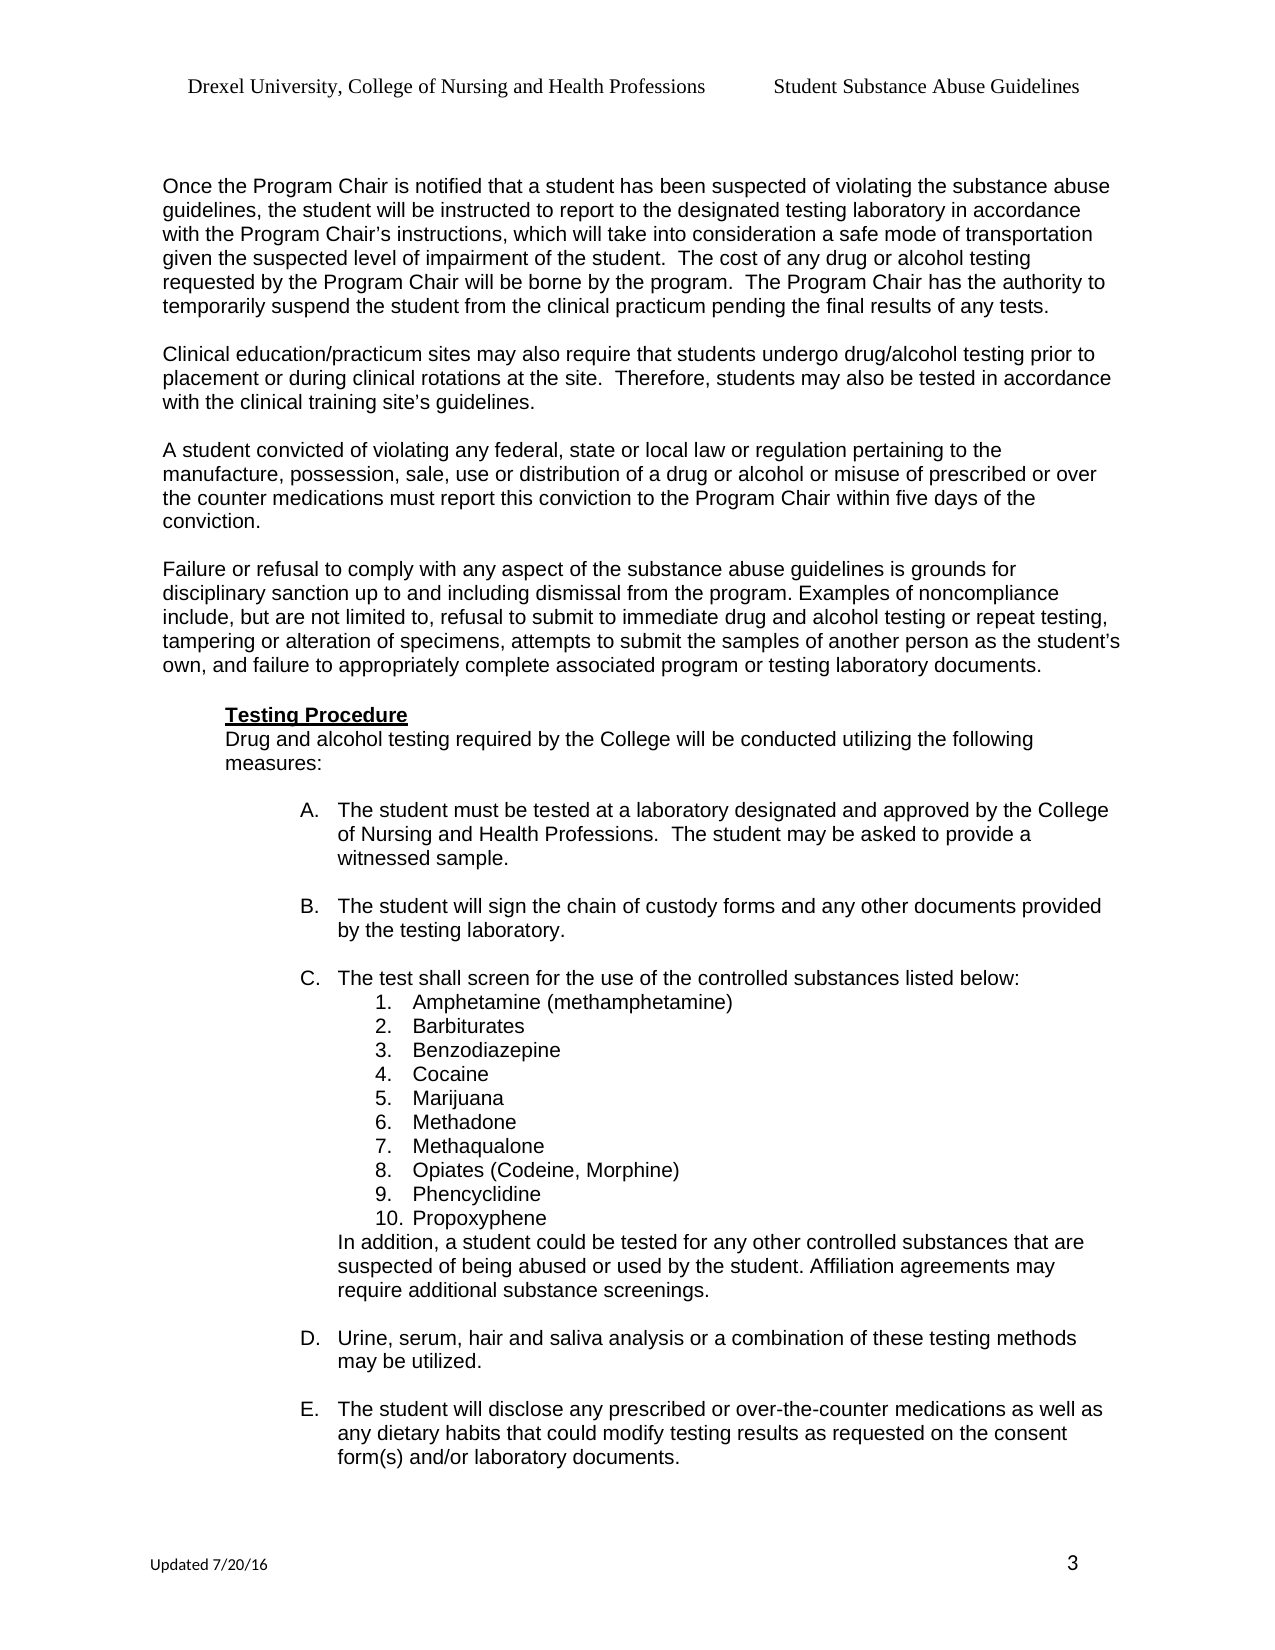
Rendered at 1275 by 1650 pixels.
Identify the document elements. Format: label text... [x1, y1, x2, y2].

text Failure or refusal to comply with any aspect of the substance abuse guidelines is grounds for disciplinary sanction up to and including dismissal from the program. Examples of noncompliance include, but are not limited to, refusal to submit to immediate drug and alcohol testing or repeat testing, tampering or alteration of specimens, attempts to submit the samples of another person as the student’s own, and failure to appropriately complete associated program or testing laboratory documents. [162, 557, 1121, 677]
list Barbiturates [375, 1014, 1121, 1038]
list The student must be tested at a laboratory designated and approved by the College of Nursing and Health Professions. The student may be asked to provide a witnessed sample. [300, 798, 1121, 870]
list Propoxyphene [375, 1206, 1121, 1229]
text A student convicted of violating any federal, state or local law or regulation pertaining to the manufacture, possession, sale, use or distribution of a drug or alcohol or misuse of prescribed or over the counter medications must report this conviction to the Program Chair within five days of the conviction. [162, 437, 1121, 533]
list The student will disclose any prescribed or over-the-counter medications as well as any dietary habits that could modify testing results as requested on the consent form(s) and/or laboratory documents. [300, 1397, 1121, 1469]
text In addition, a student could be tested for any other controlled substances that are suspected of being abused or used by the student. Affiliation agreements may require additional substance screenings. [337, 1229, 1121, 1301]
list Benzodiazepine [375, 1038, 1121, 1062]
text Clinical education/practicum sites may also require that students undergo drug/alcohol testing prior to placement or during clinical rotations at the site. Therefore, students may also be tested in accordance with the clinical training site’s guidelines. [162, 342, 1121, 413]
list The test shall screen for the use of the controlled substances listed below: [300, 966, 1121, 990]
list Methaqualone [375, 1134, 1121, 1158]
list Phencyclidine [375, 1182, 1121, 1206]
list Cocaine [375, 1062, 1121, 1086]
list Methadone [375, 1110, 1121, 1134]
list Amphetamine (methamphetamine) [375, 990, 1121, 1014]
text Drug and alcohol testing required by the College will be conducted utilizing the following measures: [225, 726, 1121, 774]
list The student will sign the chain of custody forms and any other documents provided by the testing laboratory. [300, 894, 1121, 942]
list Marijuana [375, 1086, 1121, 1110]
list Opiates (Codeine, Morphine) [375, 1158, 1121, 1182]
list Urine, serum, hair and saliva analysis or a combination of these testing methods may be utilized. [300, 1325, 1121, 1373]
text Testing Procedure [225, 702, 1121, 726]
text Once the Program Chair is notified that a student has been suspected of violating the substance abuse guidelines, the student will be instructed to report to the designated testing laboratory in accordance with the Program Chair’s instructions, which will take into consideration a safe mode of transportation given the suspected level of impairment of the student. The cost of any drug or alcohol testing requested by the Program Chair will be borne by the program. The Program Chair has the authority to temporarily suspend the student from the clinical practicum pending the final results of any tests. [162, 174, 1121, 318]
